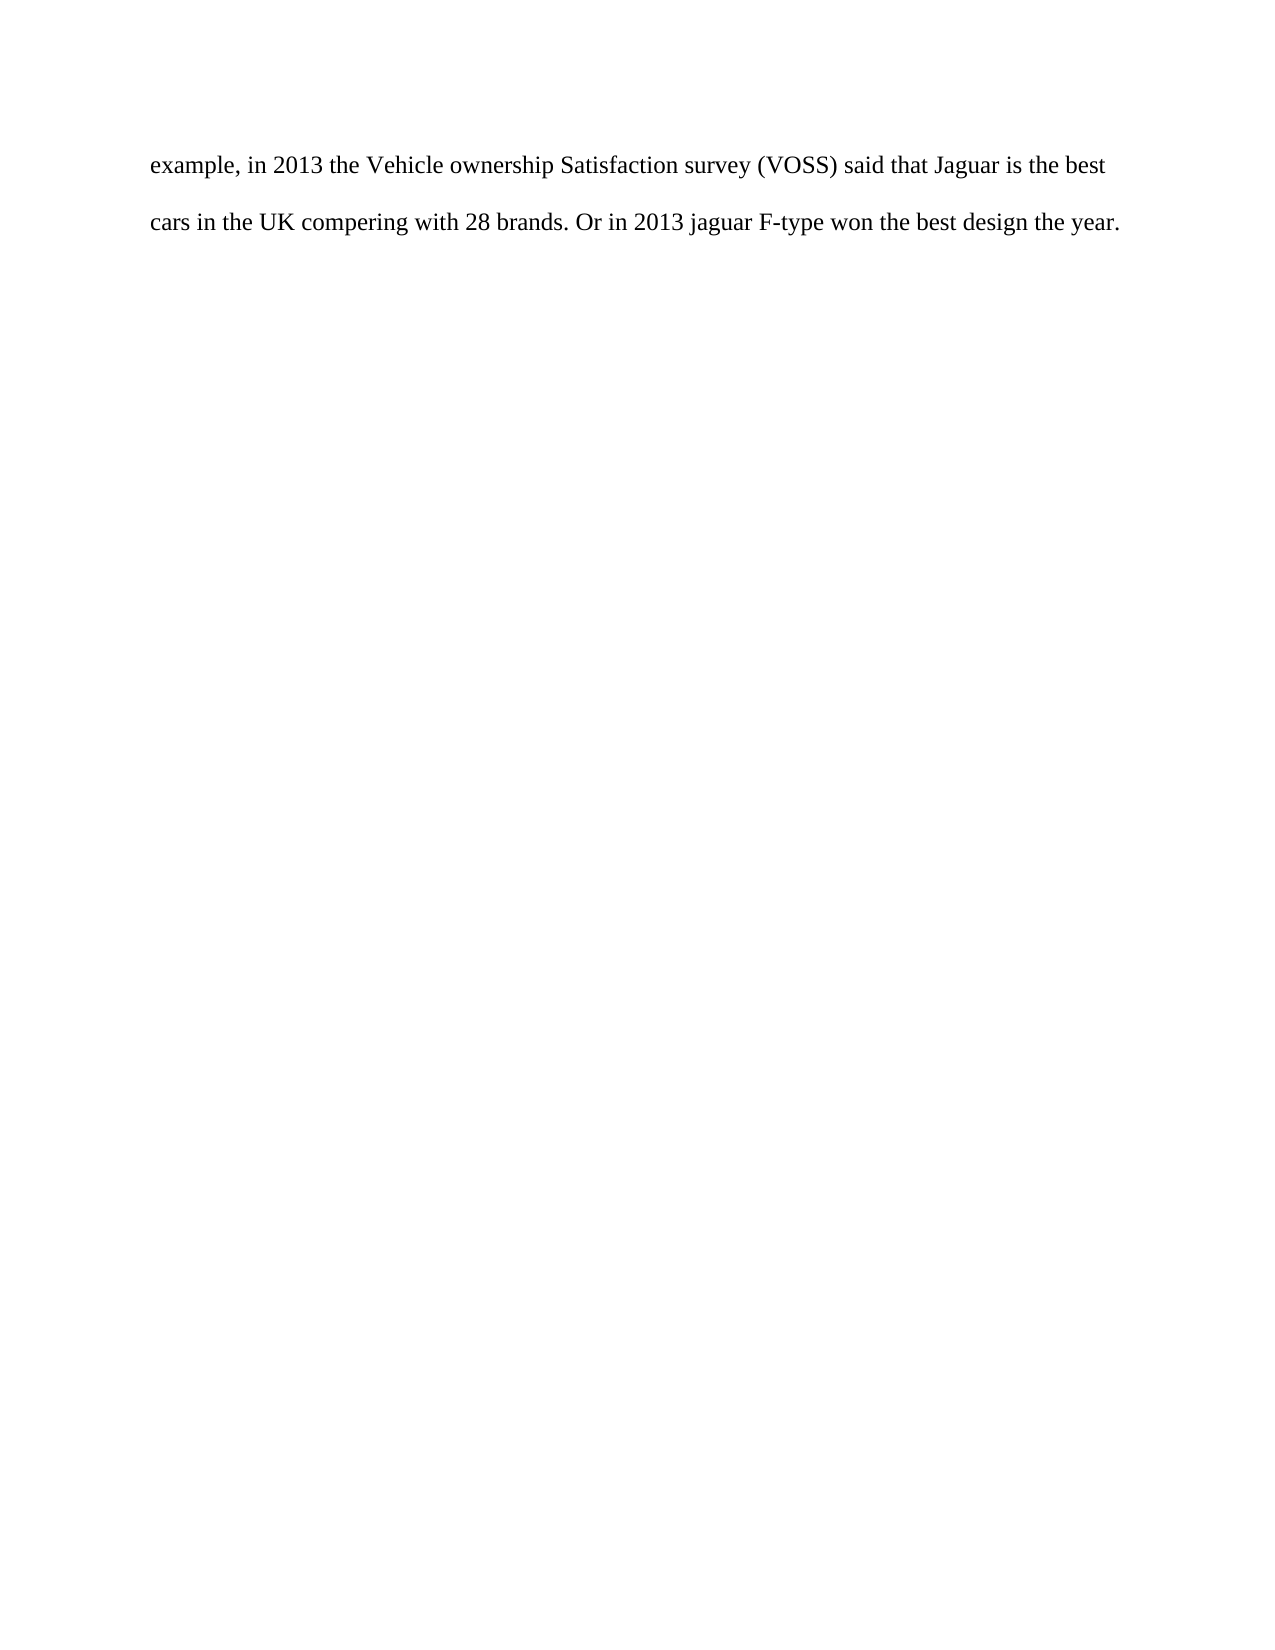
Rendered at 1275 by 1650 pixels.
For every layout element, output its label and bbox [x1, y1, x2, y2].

text [150, 150, 1125, 236]
